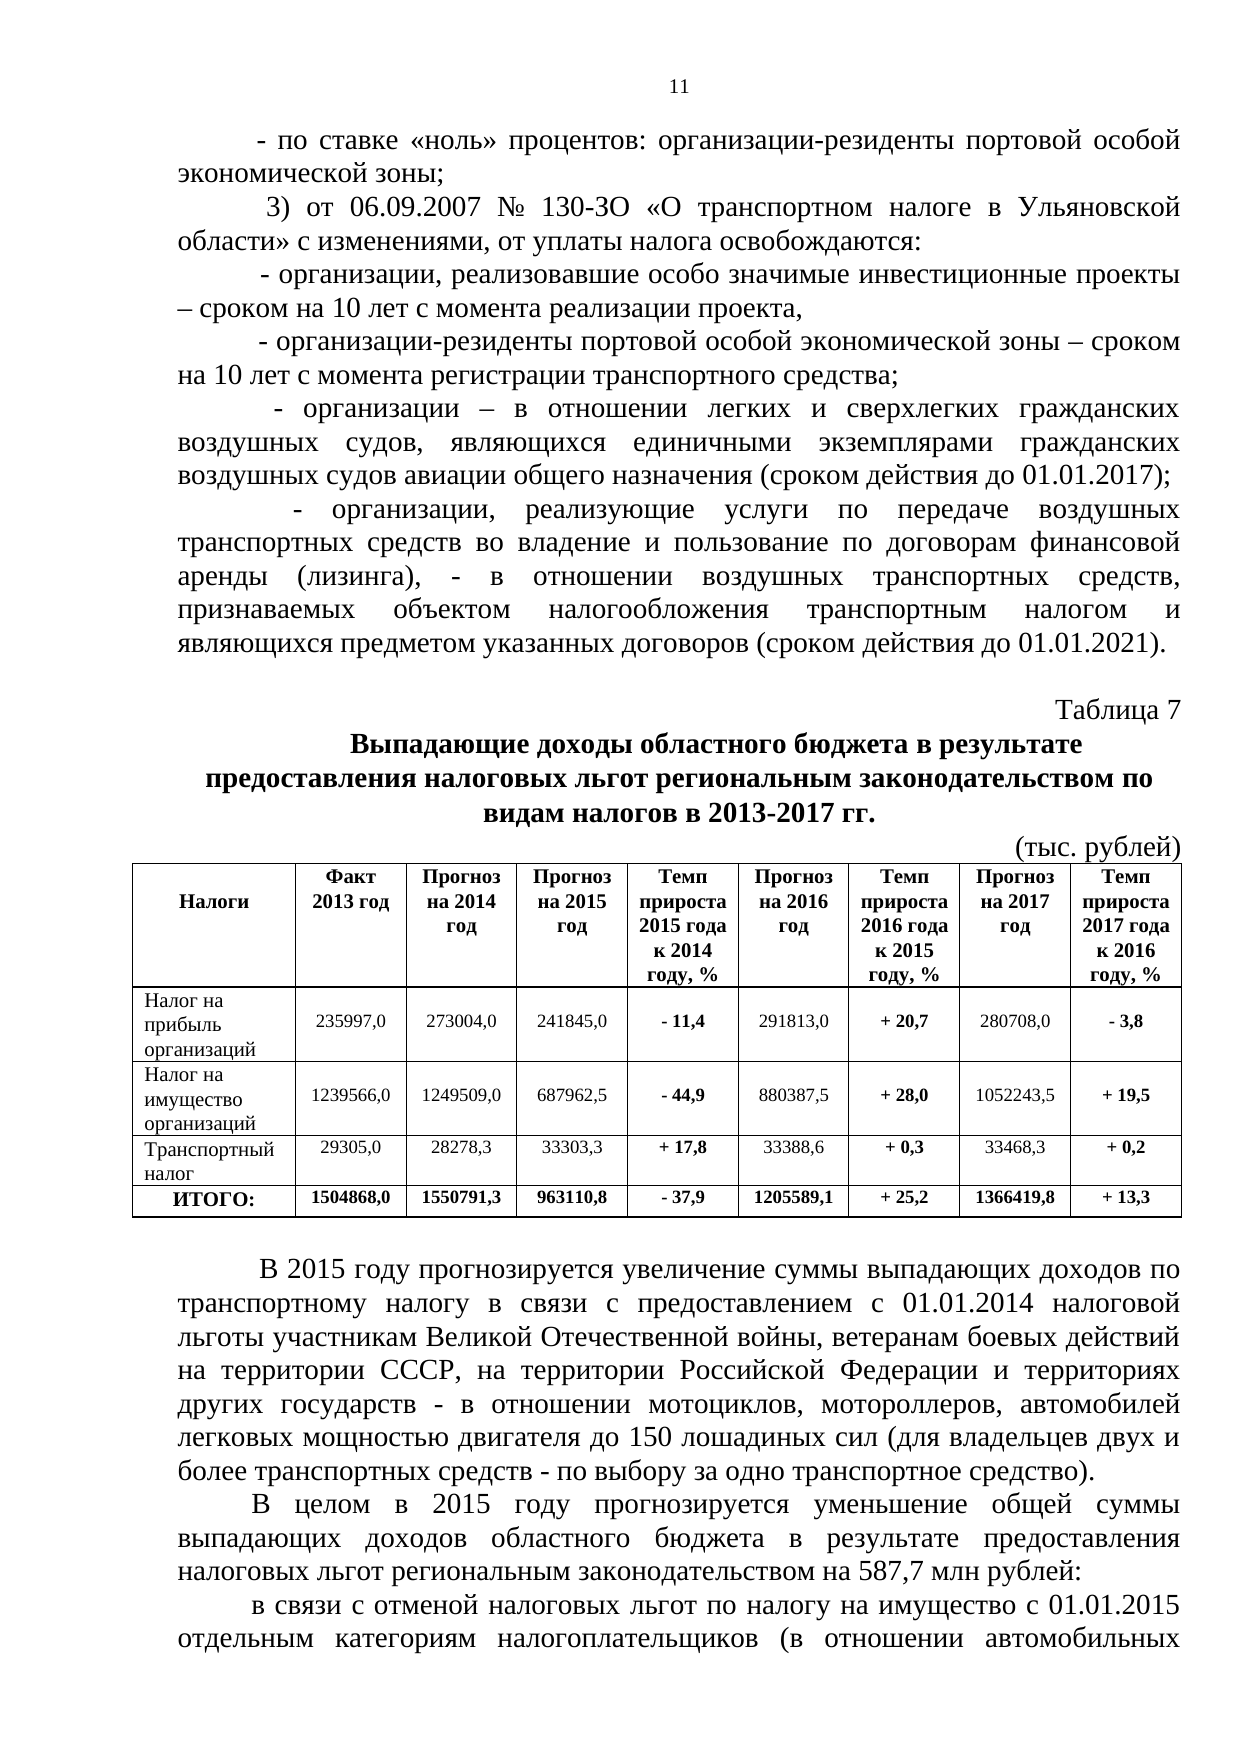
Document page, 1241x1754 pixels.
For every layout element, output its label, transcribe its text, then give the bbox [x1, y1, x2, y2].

table_cell - 3,8 [1071, 988, 1181, 1061]
text Выпадающие доходы областного бюджета в результате предоставления налоговых льгот региональным законодательством по видам налогов в 2013-2017 гг. [177, 726, 1181, 828]
table_cell - 37,9 [628, 1186, 738, 1216]
table_cell 33388,6 [739, 1136, 848, 1185]
table_cell + 28,0 [849, 1062, 959, 1135]
table_cell + 25,2 [849, 1186, 959, 1216]
table_header Прогноз на 2016 год [739, 864, 848, 986]
table_header Факт 2013 год [296, 864, 406, 986]
table_cell 29305,0 [296, 1136, 406, 1185]
table_header Налоги [133, 864, 295, 986]
text - организации-резиденты портовой особой экономической зоны – сроком на 10 лет с момента регистрации транспортного средства; [177, 323, 1181, 390]
table_cell 33468,3 [960, 1136, 1070, 1185]
text В 2015 году прогнозируется увеличение суммы выпадающих доходов по транспортному налогу в связи с предоставлением с 01.01.2014 налоговой льготы участникам Великой Отечественной войны, ветеранам боевых действий на территории СССР, на территории Российской Федерации и территориях других государств - в отношении мотоциклов, мотороллеров, автомобилей легковых мощностью двигателя до 150 лошадиных сил (для владельцев двух и более транспортных средств - по выбору за одно транспортное средство). [177, 1252, 1181, 1486]
text В целом в 2015 году прогнозируется уменьшение общей суммы выпадающих доходов областного бюджета в результате предоставления налоговых льгот региональным законодательством на 587,7 млн рублей: [177, 1486, 1181, 1587]
table_cell + 0,2 [1071, 1136, 1181, 1185]
table_header Прогноз на 2017 год [960, 864, 1070, 986]
table_cell 280708,0 [960, 988, 1070, 1061]
table_cell Транспортный налог [133, 1136, 295, 1185]
text - организации – в отношении легких и сверхлегких гражданских воздушных судов, являющихся единичными экземплярами гражданских воздушных судов авиации общего назначения (сроком действия до 01.01.2017); [177, 390, 1181, 491]
text Таблица 7 [177, 692, 1181, 726]
table_cell 1249509,0 [407, 1062, 516, 1135]
table_cell 1504868,0 [296, 1186, 406, 1216]
table_cell + 13,3 [1071, 1186, 1181, 1216]
table_cell 1239566,0 [296, 1062, 406, 1135]
text - организации, реализовавшие особо значимые инвестиционные проекты – сроком на 10 лет с момента реализации проекта, [177, 256, 1181, 323]
text - по ставке «ноль» процентов: организации-резиденты портовой особой экономической зоны; [177, 122, 1181, 189]
text 3) от 06.09.2007 № 130-ЗО «О транспортном налоге в Ульяновской области» с изменениями, от уплаты налога освобождаются: [177, 189, 1181, 256]
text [177, 1587, 1181, 1654]
table_cell - 44,9 [628, 1062, 738, 1135]
table_cell 291813,0 [739, 988, 848, 1061]
table_header Темп прироста 2017 года к 2016 году, % [1071, 864, 1181, 986]
table_cell 33303,3 [517, 1136, 627, 1185]
table_cell 273004,0 [407, 988, 516, 1061]
table_header Прогноз на 2015 год [517, 864, 627, 986]
table_cell 28278,3 [407, 1136, 516, 1185]
table_cell 1205589,1 [739, 1186, 848, 1216]
table_cell 235997,0 [296, 988, 406, 1061]
table_cell + 20,7 [849, 988, 959, 1061]
table_cell 241845,0 [517, 988, 627, 1061]
table_cell 1366419,8 [960, 1186, 1070, 1216]
table_cell + 19,5 [1071, 1062, 1181, 1135]
table_cell 1052243,5 [960, 1062, 1070, 1135]
table_cell 687962,5 [517, 1062, 627, 1135]
text - организации, реализующие услуги по передаче воздушных транспортных средств во владение и пользование по договорам финансовой аренды (лизинга), - в отношении воздушных транспортных средств, признаваемых объектом налогообложения транспортным налогом и являющихся предметом указанных договоров (сроком действия до 01.01.2021). [177, 491, 1181, 659]
table_cell Налог на имущество организаций [133, 1062, 295, 1135]
text (тыс. рублей) [177, 829, 1181, 862]
table_cell ИТОГО: [133, 1186, 295, 1216]
table_cell Налог на прибыль организаций [133, 988, 295, 1061]
table_cell 963110,8 [517, 1186, 627, 1216]
table_cell 880387,5 [739, 1062, 848, 1135]
table_header Прогноз на 2014 год [407, 864, 516, 986]
table_cell + 0,3 [849, 1136, 959, 1185]
table_cell 1550791,3 [407, 1186, 516, 1216]
table_header Темп прироста 2016 года к 2015 году, % [849, 864, 959, 986]
table_cell - 11,4 [628, 988, 738, 1061]
table_header Темп прироста 2015 года к 2014 году, % [628, 864, 738, 986]
table_cell + 17,8 [628, 1136, 738, 1185]
